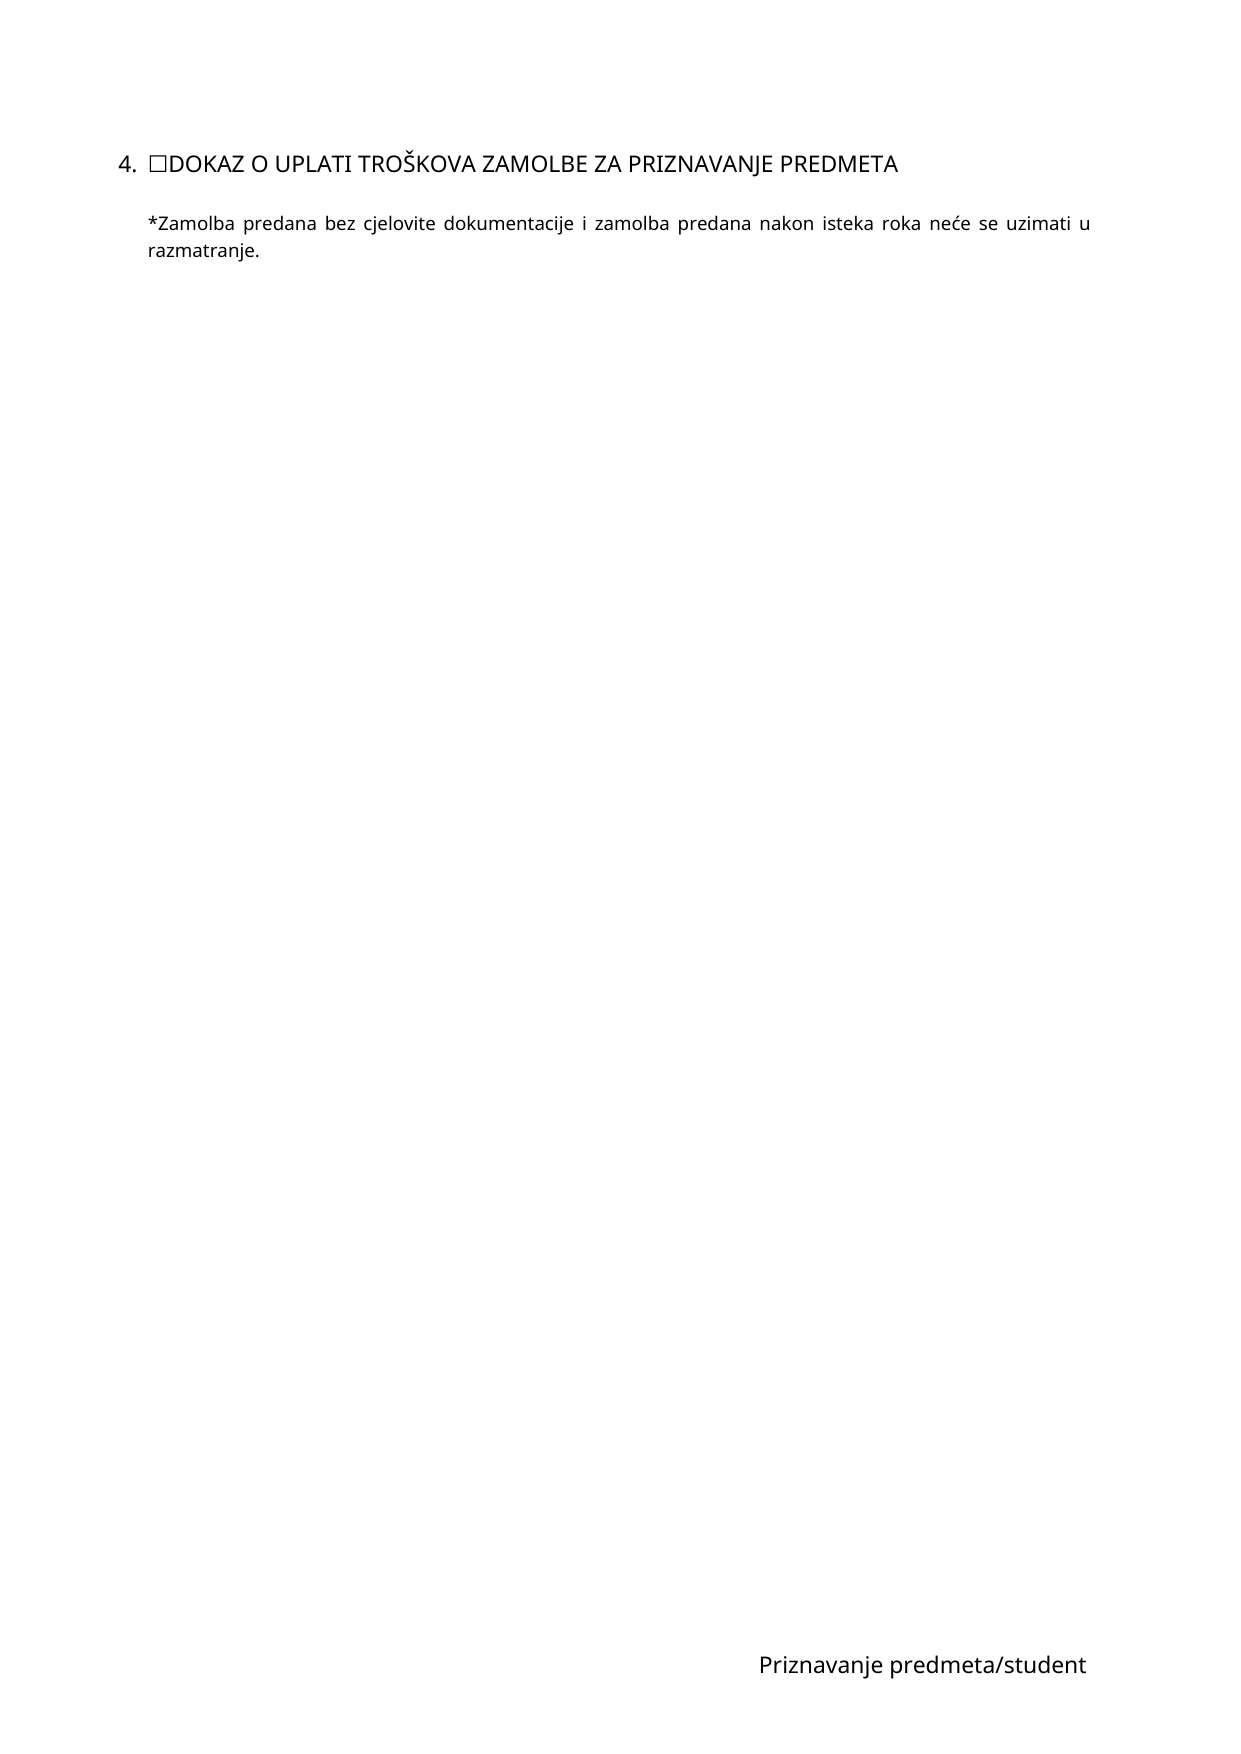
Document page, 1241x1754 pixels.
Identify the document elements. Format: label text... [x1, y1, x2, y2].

text *Zamolba predana bez cjelovite dokumentacije i zamolba predana nakon isteka roka neće se uzimati u razmatranje. [148, 210, 1093, 263]
list DOKAZ O UPLATI TROŠKOVA ZAMOLBE ZA PRIZNAVANJE PREDMETA [118, 148, 1093, 179]
